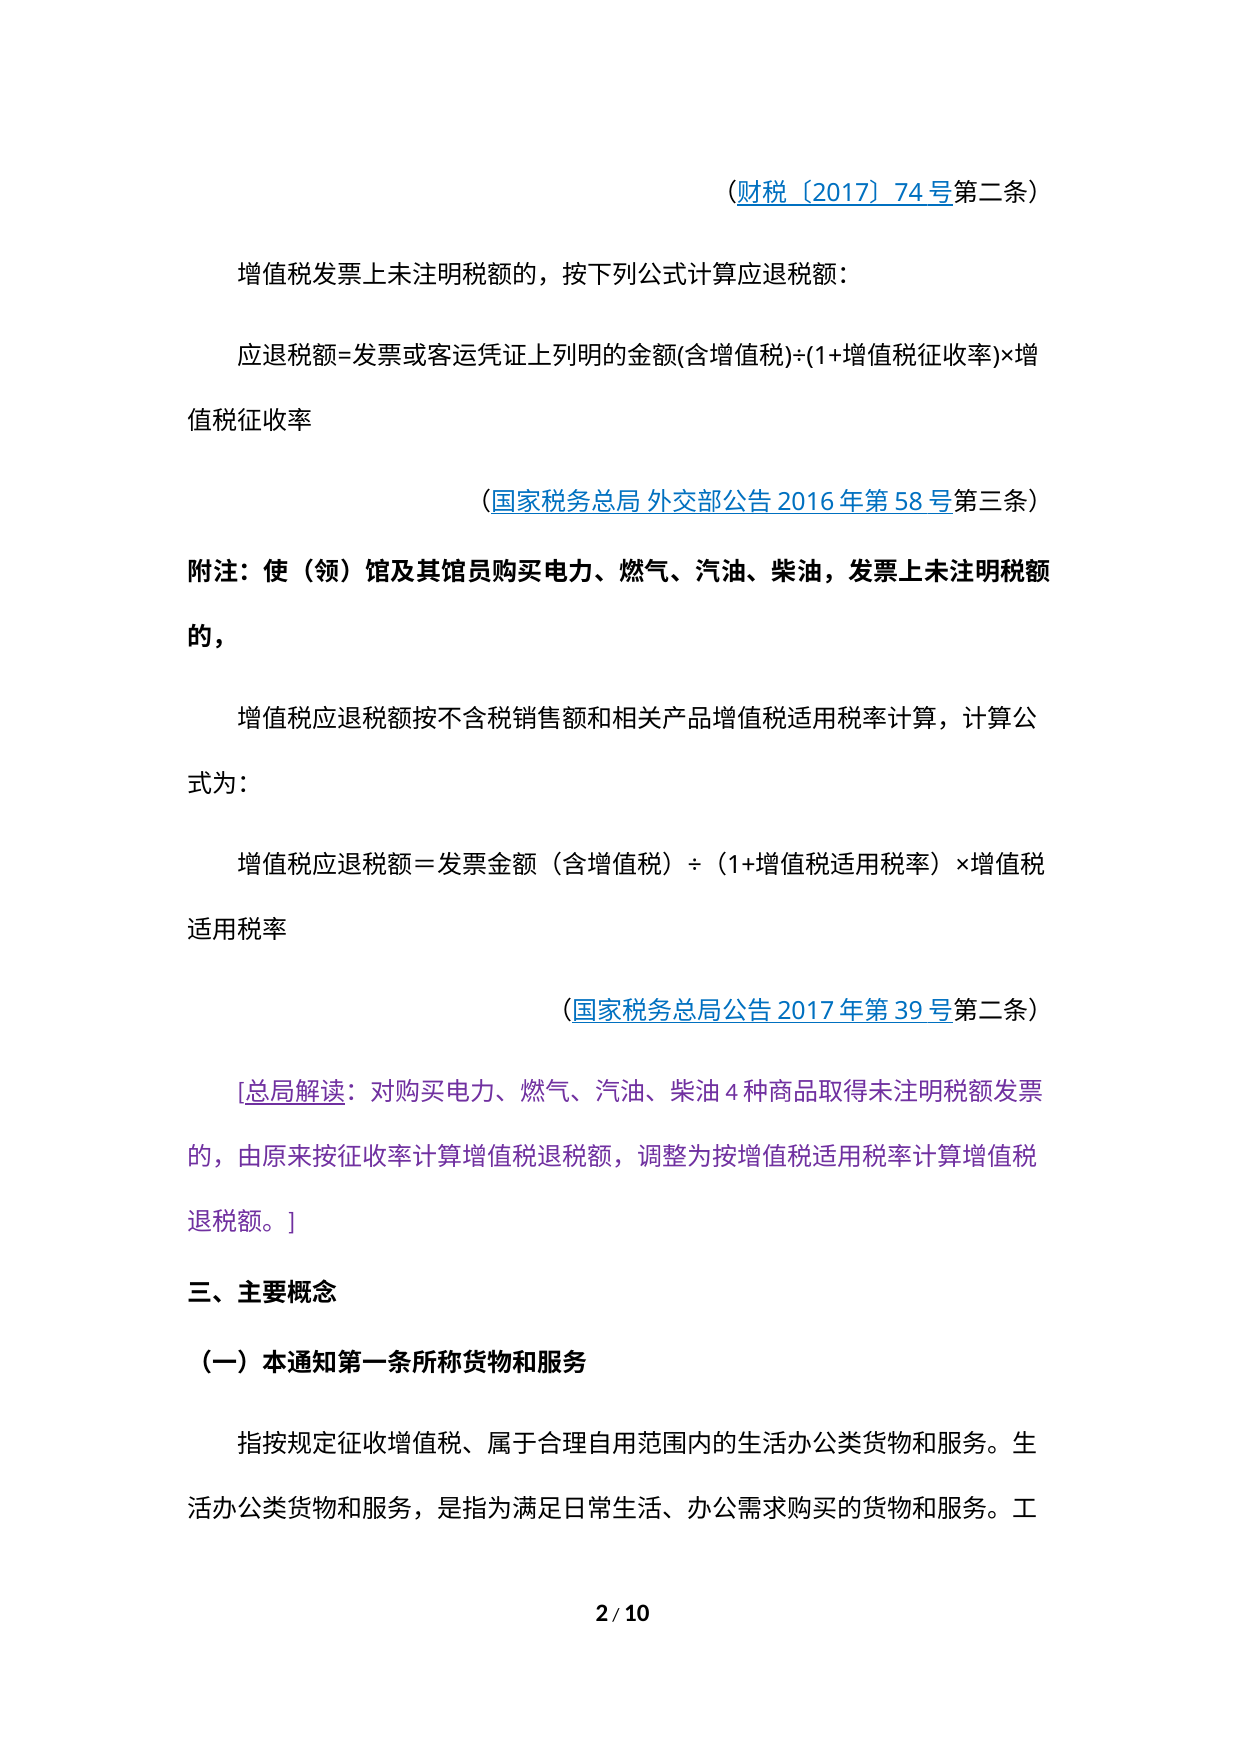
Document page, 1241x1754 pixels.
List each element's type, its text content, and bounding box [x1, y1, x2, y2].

subtitle 三、主要概念 [187, 1258, 1053, 1323]
subtitle （一）本通知第一条所称货物和服务 [187, 1328, 1053, 1393]
text 应退税额=发票或客运凭证上列明的金额(含增值税)÷(1+增值税征收率)×增值税征收率 [187, 321, 1053, 451]
text 增值税发票上未注明税额的，按下列公式计算应退税额： [187, 240, 1053, 305]
text [总局解读：对购买电力、燃气、汽油、柴油4种商品取得未注明税额发票的，由原来按征收率计算增值税退税额，调整为按增值税适用税率计算增值税退税额。] [187, 1057, 1053, 1252]
text 增值税应退税额按不含税销售额和相关产品增值税适用税率计算，计算公式为： [187, 684, 1053, 814]
text 增值税应退税额＝发票金额（含增值税）÷（1+增值税适用税率）×增值税适用税率 [187, 830, 1053, 960]
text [187, 1409, 1053, 1539]
text （国家税务总局公告2017年第39号第二条） [187, 976, 1053, 1041]
text （财税〔2017〕74号第二条） [187, 158, 1053, 223]
subtitle 附注：使（领）馆及其馆员购买电力、燃气、汽油、柴油，发票上未注明税额的， [187, 537, 1053, 667]
text （国家税务总局 外交部公告2016年第58号第三条） [187, 467, 1053, 532]
